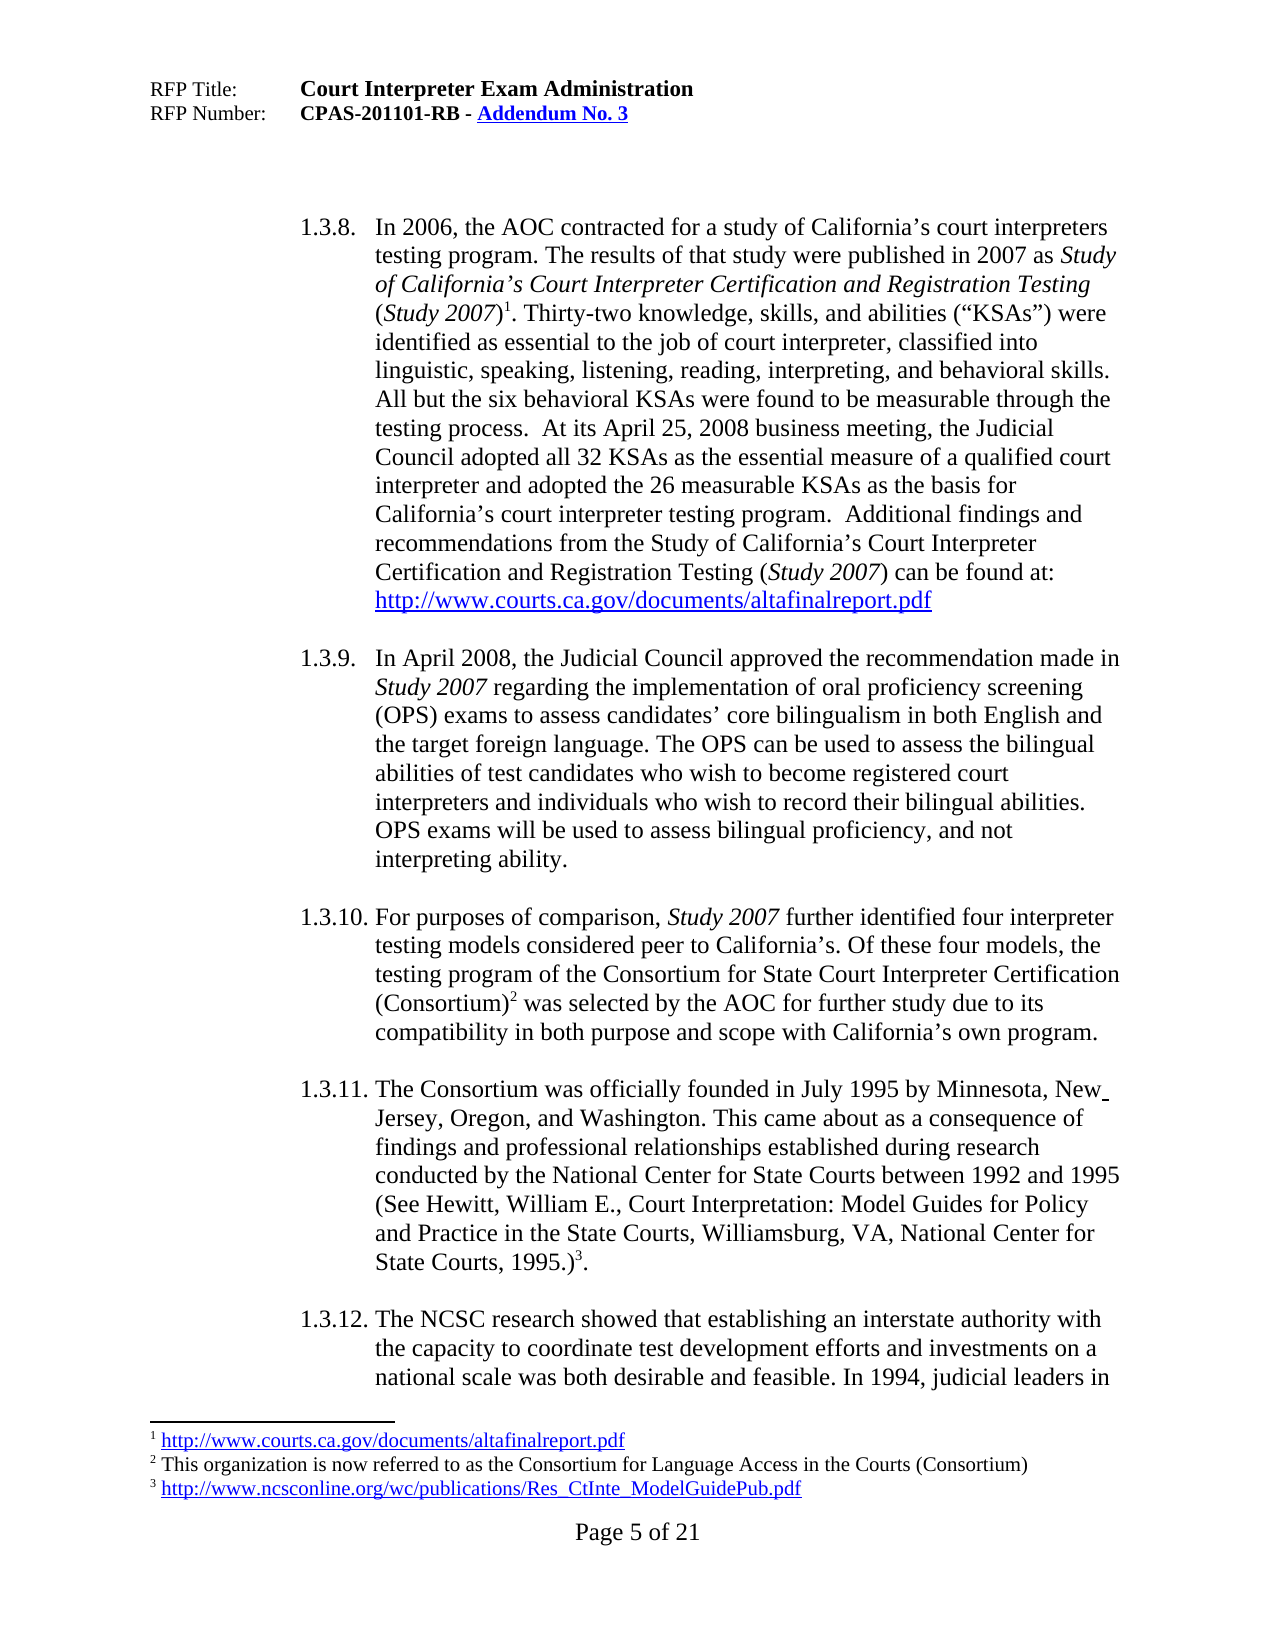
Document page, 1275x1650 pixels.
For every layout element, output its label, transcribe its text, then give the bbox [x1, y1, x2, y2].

list In April 2008, the Judicial Council approved the recommendation made in Study 2007 regarding the implementation of oral proficiency screening (OPS) exams to assess candidates’ core bilingualism in both English and the target foreign language. The OPS can be used to assess the bilingual abilities of test candidates who wish to become registered court interpreters and individuals who wish to record their bilingual abilities. OPS exams will be used to assess bilingual proficiency, and not interpreting ability. [300, 643, 1125, 873]
list In 2006, the AOC contracted for a study of California’s court interpreters testing program. The results of that study were published in 2007 as Study of California’s Court Interpreter Certification and Registration Testing (Study 2007). Thirty-two knowledge, skills, and abilities (“KSAs”) were identified as essential to the job of court interpreter, classified into linguistic, speaking, listening, reading, interpreting, and behavioral skills. All but the six behavioral KSAs were found to be measurable through the testing process. At its April 25, 2008 business meeting, the Judicial Council adopted all 32 KSAs as the essential measure of a qualified court interpreter and adopted the 26 measurable KSAs as the basis for California’s court interpreter testing program. Additional findings and recommendations from the Study of California’s Court Interpreter Certification and Registration Testing (Study 2007) can be found at: http://www.courts.ca.gov/documents/altafinalreport.pdf [300, 212, 1125, 614]
list For purposes of comparison, Study 2007 further identified four interpreter testing models considered peer to California’s. Of these four models, the testing program of the Consortium for State Court Interpreter Certification (Consortium) was selected by the AOC for further study due to its compatibility in both purpose and scope with California’s own program. [300, 902, 1125, 1045]
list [300, 1304, 1125, 1390]
list The Consortium was officially founded in July 1995 by Minnesota, New Jersey, Oregon, and Washington. This came about as a consequence of findings and professional relationships established during research conducted by the National Center for State Courts between 1992 and 1995 (See Hewitt, William E., Court Interpretation: Model Guides for Policy and Practice in the State Courts, Williamsburg, VA, National Center for State Courts, 1995.). [300, 1074, 1125, 1275]
